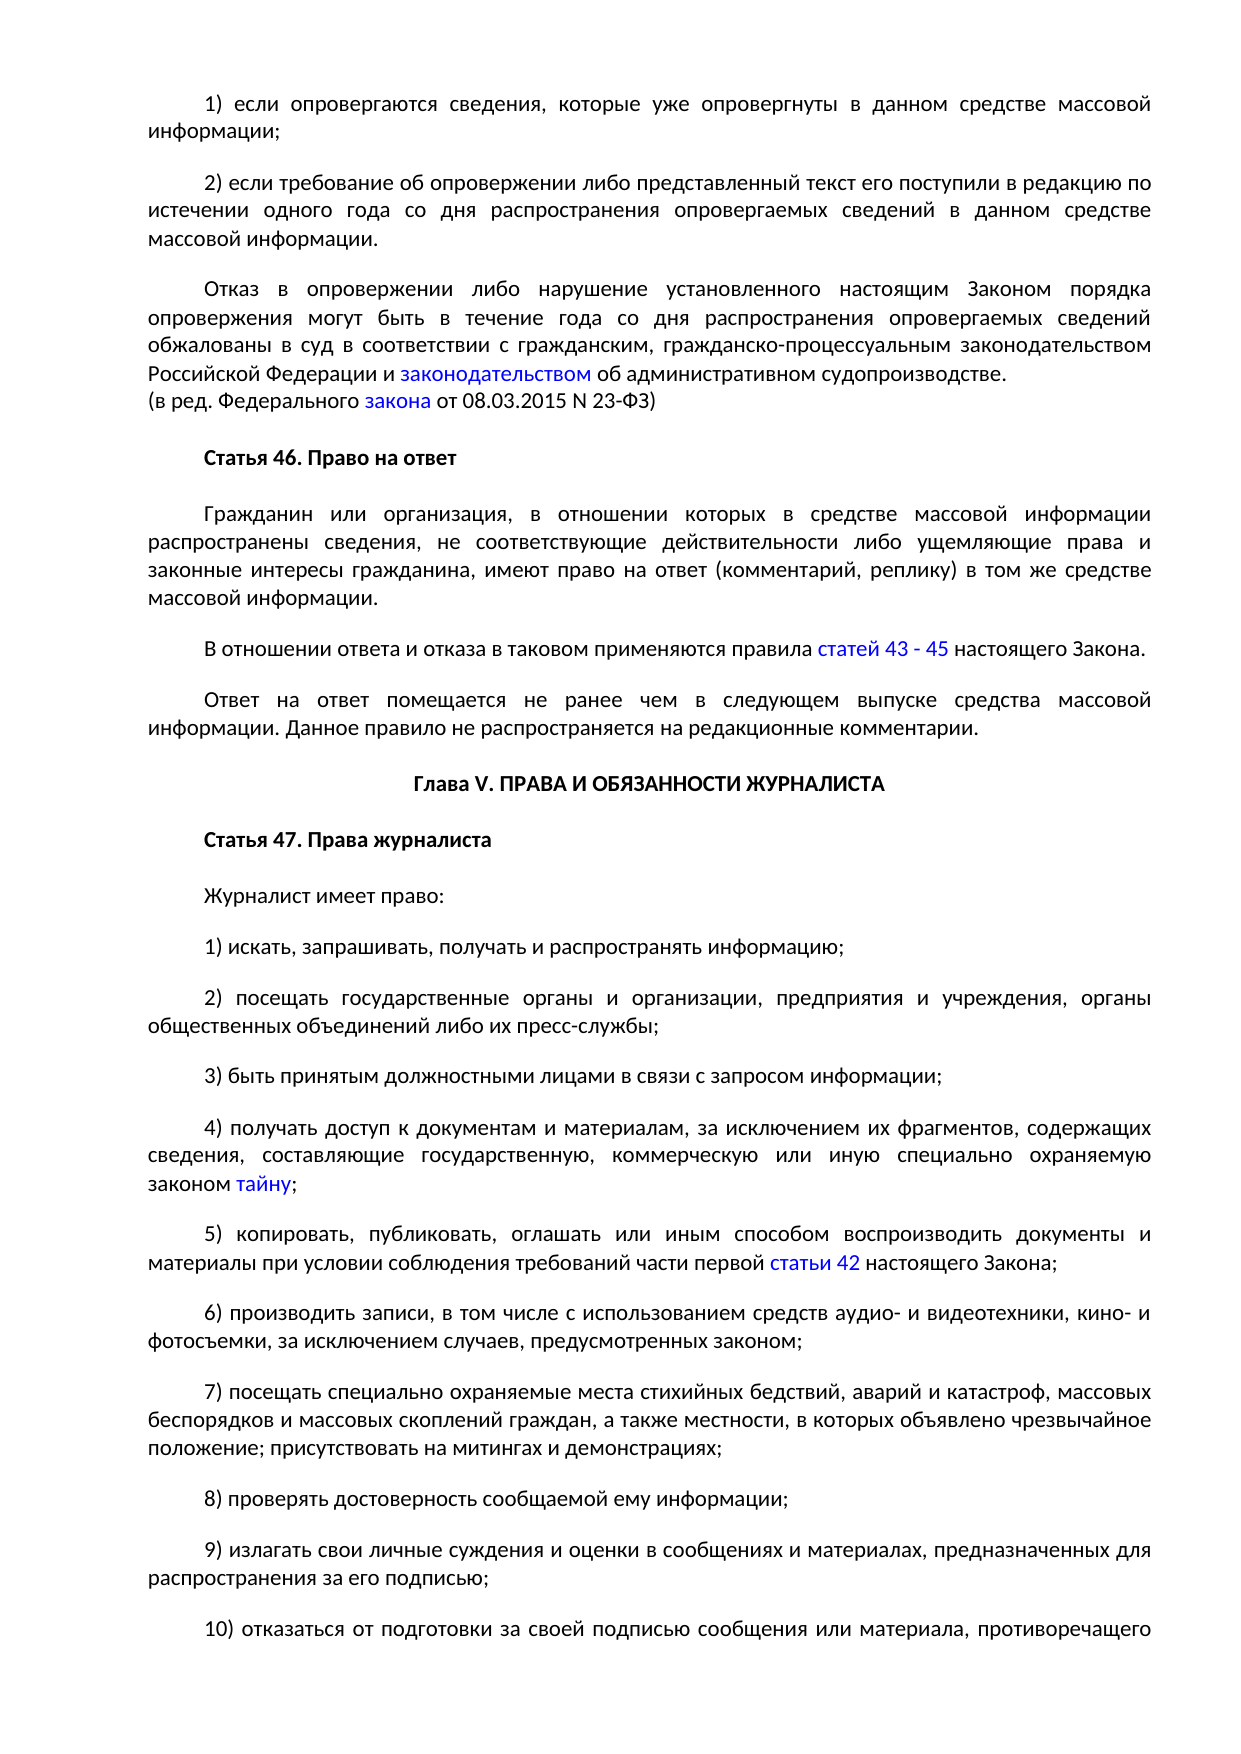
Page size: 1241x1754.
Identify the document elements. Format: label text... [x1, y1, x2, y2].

text 9) излагать свои личные суждения и оценки в сообщениях и материалах, предназначенных для распространения за его подписью; [148, 1535, 1152, 1591]
text 2) если требование об опровержении либо представленный текст его поступили в редакцию по истечении одного года со дня распространения опровергаемых сведений в данном средстве массовой информации. [148, 168, 1152, 252]
title Глава V. ПРАВА И ОБЯЗАННОСТИ ЖУРНАЛИСТА [148, 769, 1152, 797]
text 6) производить записи, в том числе с использованием средств аудио- и видеотехники, кино- и фотосъемки, за исключением случаев, предусмотренных законом; [148, 1298, 1152, 1354]
text 2) посещать государственные органы и организации, предприятия и учреждения, органы общественных объединений либо их пресс-службы; [148, 983, 1152, 1039]
text 4) получать доступ к документам и материалам, за исключением их фрагментов, содержащих сведения, составляющие государственную, коммерческую или иную специально охраняемую законом тайну; [148, 1113, 1152, 1197]
text 8) проверять достоверность сообщаемой ему информации; [148, 1484, 1152, 1512]
text 1) если опровергаются сведения, которые уже опровергнуты в данном средстве массовой информации; [148, 89, 1152, 145]
text Гражданин или организация, в отношении которых в средстве массовой информации распространены сведения, не соответствующие действительности либо ущемляющие права и законные интересы гражданина, имеют право на ответ (комментарий, реплику) в том же средстве массовой информации. [148, 499, 1152, 611]
text В отношении ответа и отказа в таковом применяются правила статей 43 - 45 настоящего Закона. [148, 634, 1152, 662]
text 7) посещать специально охраняемые места стихийных бедствий, аварий и катастроф, массовых беспорядков и массовых скоплений граждан, а также местности, в которых объявлено чрезвычайное положение; присутствовать на митингах и демонстрациях; [148, 1377, 1152, 1462]
text (в ред. Федерального закона от 08.03.2015 N 23-ФЗ) [148, 387, 1152, 415]
text 3) быть принятым должностными лицами в связи с запросом информации; [148, 1062, 1152, 1090]
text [148, 1614, 1152, 1642]
title Статья 47. Права журналиста [148, 825, 1152, 853]
text Ответ на ответ помещается не ранее чем в следующем выпуске средства массовой информации. Данное правило не распространяется на редакционные комментарии. [148, 685, 1152, 741]
title Статья 46. Право на ответ [148, 443, 1152, 471]
text Отказ в опровержении либо нарушение установленного настоящим Законом порядка опровержения могут быть в течение года со дня распространения опровергаемых сведений обжалованы в суд в соответствии с гражданским, гражданско-процессуальным законодательством Российской Федерации и законодательством об административном судопроизводстве. [148, 274, 1152, 387]
text 5) копировать, публиковать, оглашать или иным способом воспроизводить документы и материалы при условии соблюдения требований части первой статьи 42 настоящего Закона; [148, 1219, 1152, 1276]
text Журналист имеет право: [148, 881, 1152, 909]
text 1) искать, запрашивать, получать и распространять информацию; [148, 932, 1152, 960]
